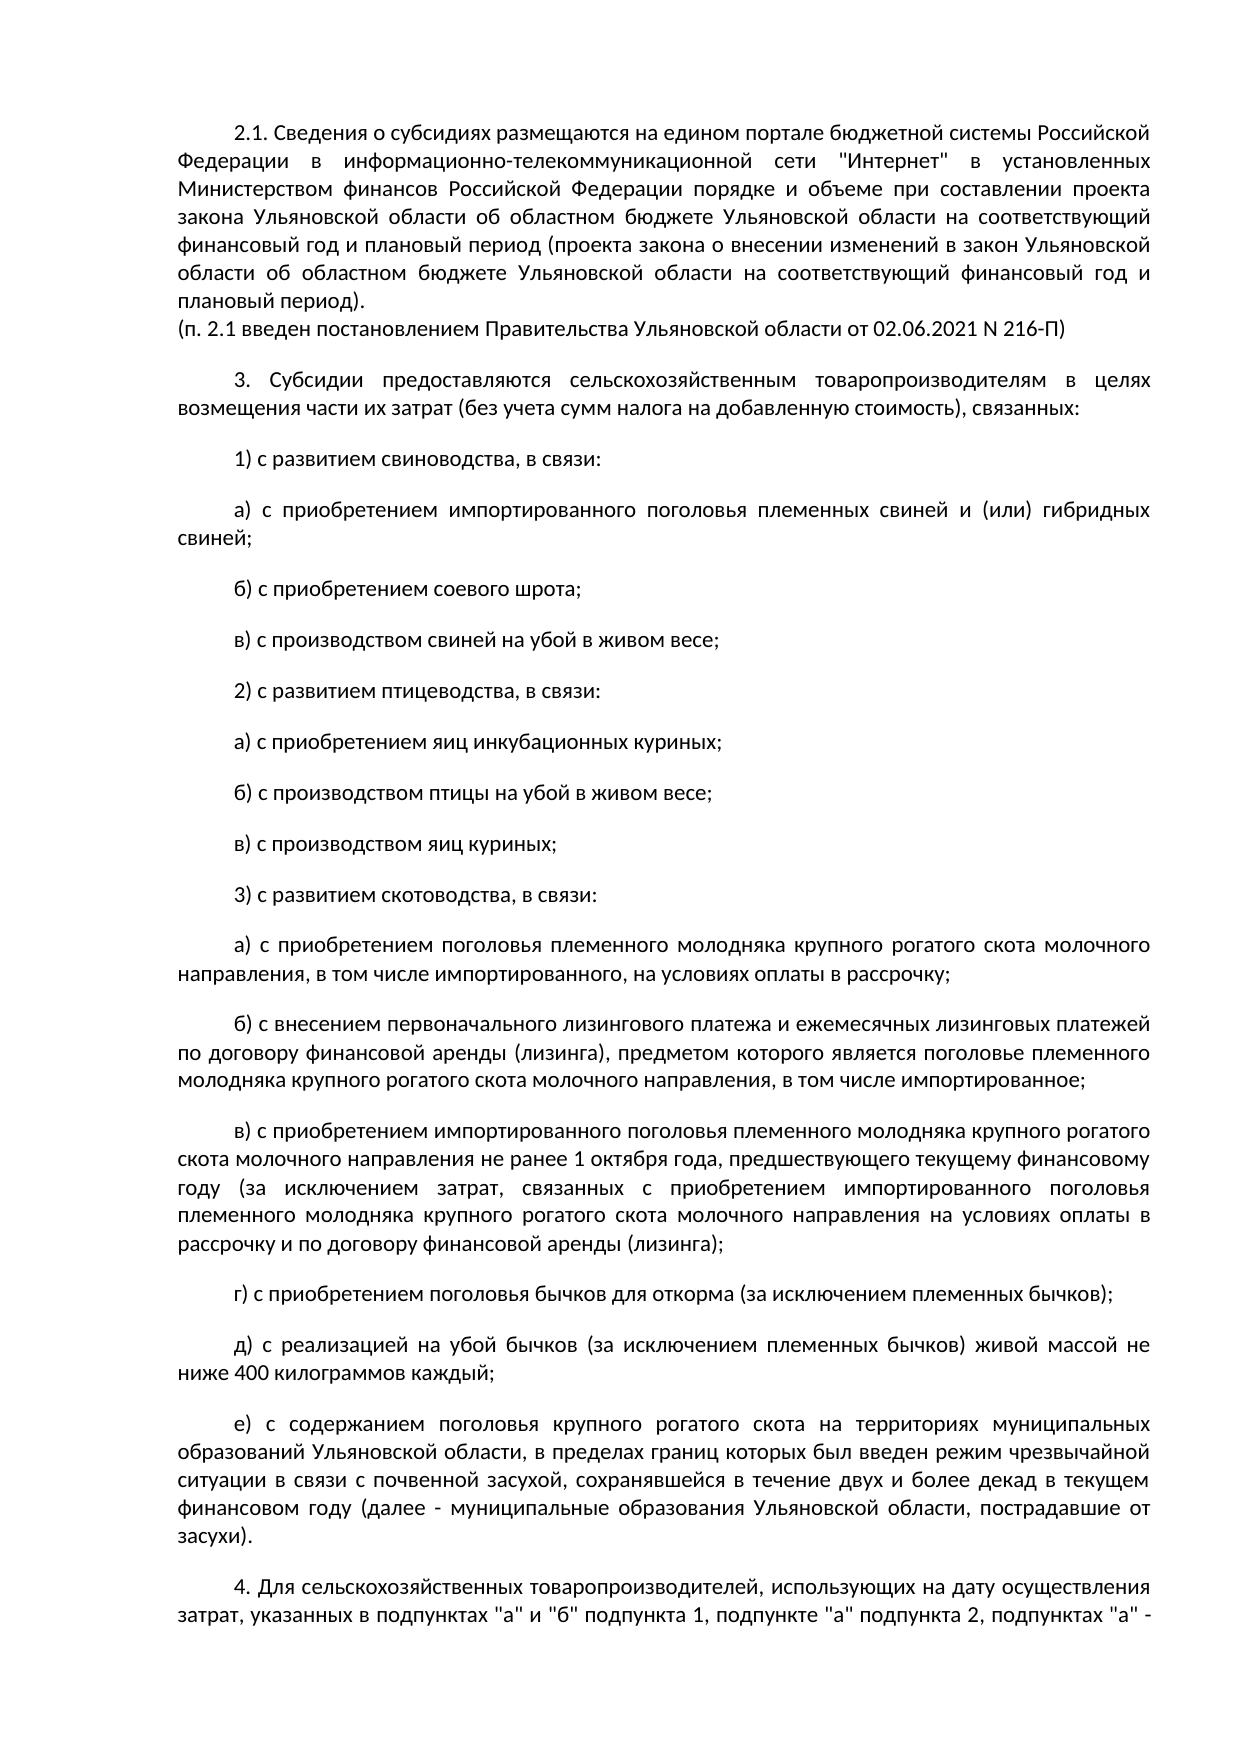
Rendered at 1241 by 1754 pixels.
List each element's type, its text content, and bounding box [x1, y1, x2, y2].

text (п. 2.1 введен постановлением Правительства Ульяновской области от 02.06.2021 N 216-П) [177, 314, 1152, 342]
text а) с приобретением поголовья племенного молодняка крупного рогатого скота молочного направления, в том числе импортированного, на условиях оплаты в рассрочку; [177, 931, 1152, 987]
text в) с производством яиц куриных; [177, 829, 1152, 857]
text в) с производством свиней на убой в живом весе; [177, 625, 1152, 653]
text 3. Субсидии предоставляются сельскохозяйственным товаропроизводителям в целях возмещения части их затрат (без учета сумм налога на добавленную стоимость), связанных: [177, 365, 1152, 421]
text а) с приобретением яиц инкубационных куриных; [177, 727, 1152, 755]
text 1) с развитием свиноводства, в связи: [177, 444, 1152, 472]
text 3) с развитием скотоводства, в связи: [177, 880, 1152, 908]
text е) с содержанием поголовья крупного рогатого скота на территориях муниципальных образований Ульяновской области, в пределах границ которых был введен режим чрезвычайной ситуации в связи с почвенной засухой, сохранявшейся в течение двух и более декад в текущем финансовом году (далее - муниципальные образования Ульяновской области, пострадавшие от засухи). [177, 1409, 1152, 1549]
text в) с приобретением импортированного поголовья племенного молодняка крупного рогатого скота молочного направления не ранее 1 октября года, предшествующего текущему финансовому году (за исключением затрат, связанных с приобретением импортированного поголовья племенного молодняка крупного рогатого скота молочного направления на условиях оплаты в рассрочку и по договору финансовой аренды (лизинга); [177, 1117, 1152, 1257]
text г) с приобретением поголовья бычков для откорма (за исключением племенных бычков); [177, 1279, 1152, 1308]
text 2.1. Сведения о субсидиях размещаются на едином портале бюджетной системы Российской Федерации в информационно-телекоммуникационной сети "Интернет" в установленных Министерством финансов Российской Федерации порядке и объеме при составлении проекта закона Ульяновской области об областном бюджете Ульяновской области на соответствующий финансовый год и плановый период (проекта закона о внесении изменений в закон Ульяновской области об областном бюджете Ульяновской области на соответствующий финансовый год и плановый период). [177, 118, 1152, 314]
text б) с приобретением соевого шрота; [177, 574, 1152, 602]
text б) с внесением первоначального лизингового платежа и ежемесячных лизинговых платежей по договору финансовой аренды (лизинга), предметом которого является поголовье племенного молодняка крупного рогатого скота молочного направления, в том числе импортированное; [177, 1009, 1152, 1094]
text б) с производством птицы на убой в живом весе; [177, 778, 1152, 806]
text а) с приобретением импортированного поголовья племенных свиней и (или) гибридных свиней; [177, 495, 1152, 551]
text 2) с развитием птицеводства, в связи: [177, 676, 1152, 704]
text д) с реализацией на убой бычков (за исключением племенных бычков) живой массой не ниже 400 килограммов каждый; [177, 1331, 1152, 1387]
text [177, 1572, 1152, 1628]
